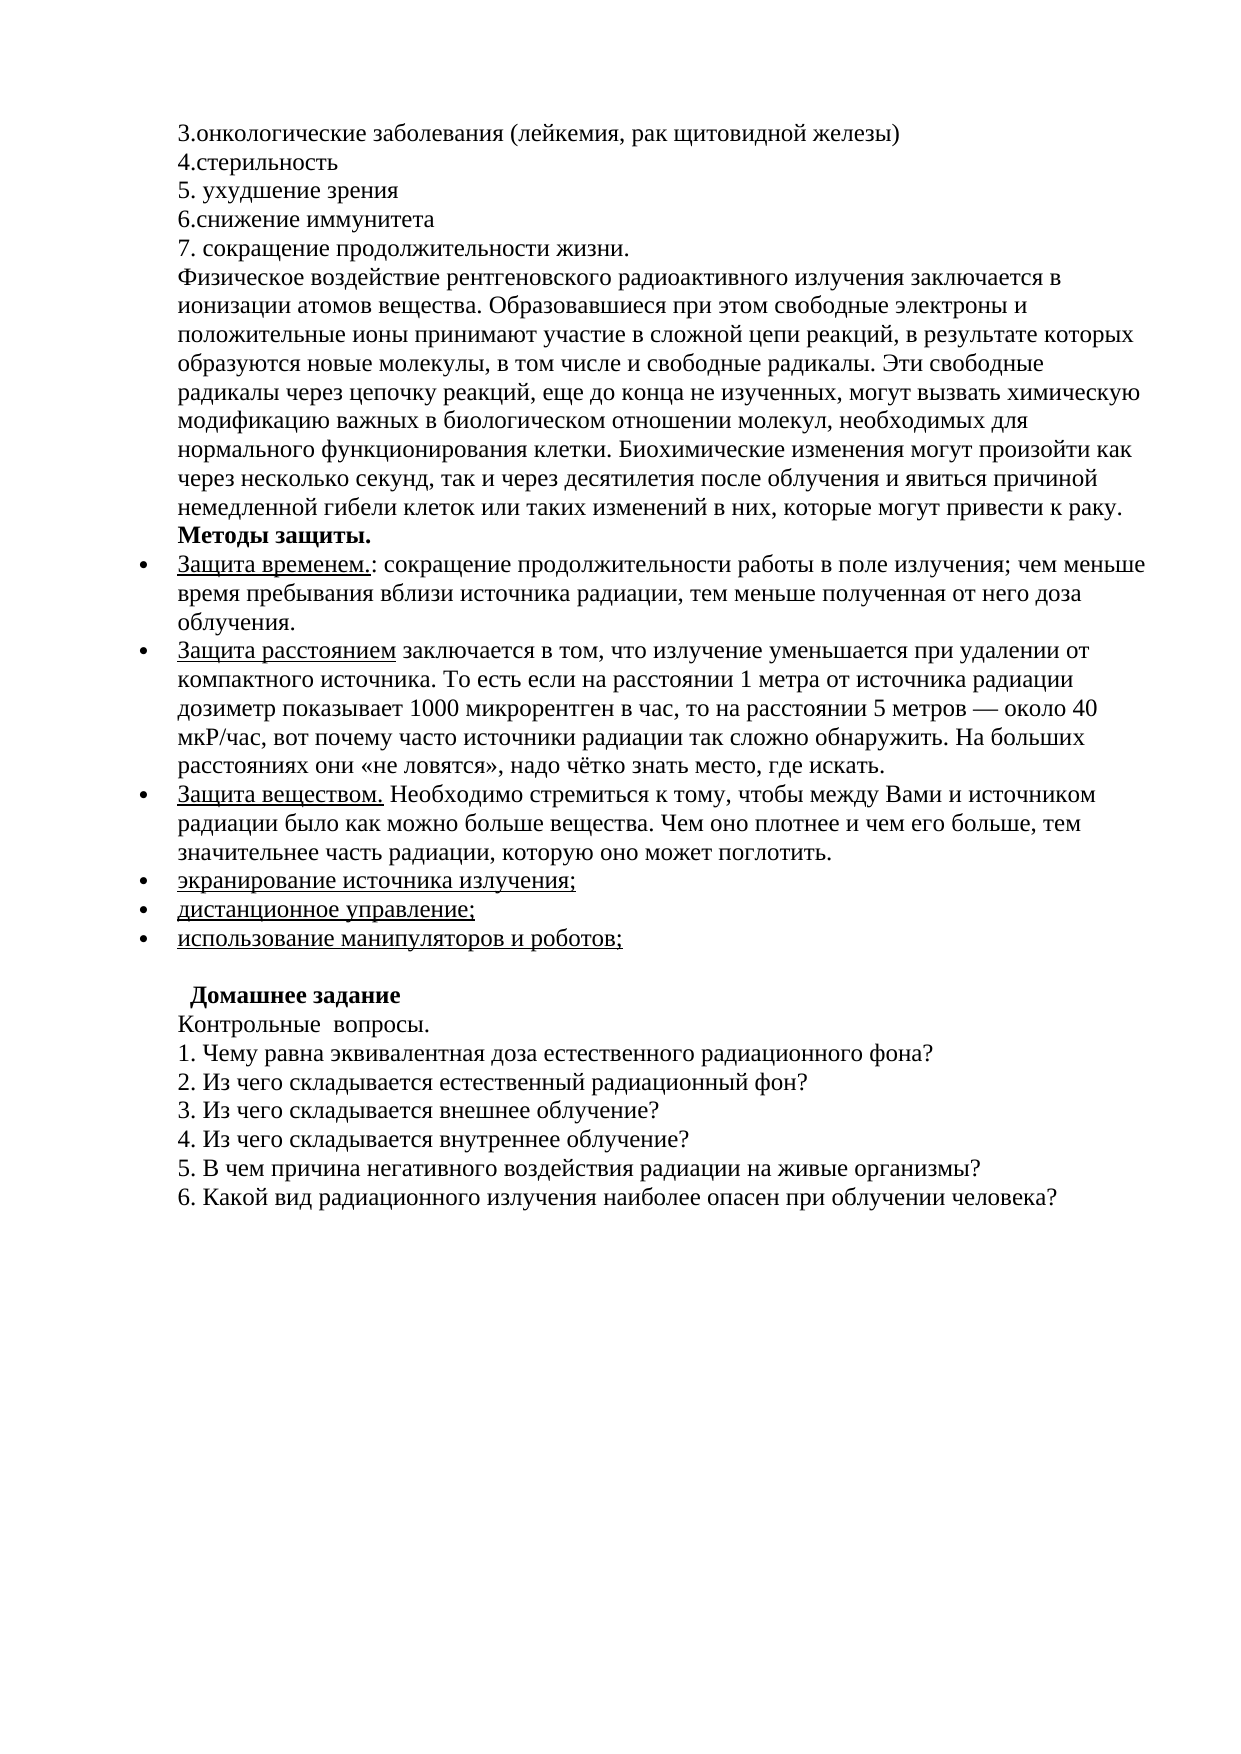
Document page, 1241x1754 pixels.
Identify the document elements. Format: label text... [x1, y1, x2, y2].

text 7. сокращение продолжительности жизни. [177, 233, 1152, 262]
text 4. Из чего складывается внутреннее облучение? [177, 1124, 1152, 1153]
text 3. Из чего складывается внешнее облучение? [177, 1096, 1152, 1124]
text 5. В чем причина негативного воздействия радиации на живые организмы? [177, 1153, 1152, 1182]
text 5. ухудшение зрения [177, 176, 1152, 204]
text Контрольные вопросы. [177, 1009, 1152, 1038]
text 1. Чему равна эквивалентная доза естественного радиационного фона? [177, 1038, 1152, 1067]
list дистанционное управление; [140, 894, 1152, 923]
list Защита расстоянием заключается в том, что излучение уменьшается при удалении от компактного источника. То есть если на расстоянии 1 метра от источника радиации дозиметр показывает 1000 микрорентген в час, то на расстоянии 5 метров — около 40 мкР/час, вот почему часто источники радиации так сложно обнаружить. На больших расстояниях они «не ловятся», надо чётко знать место, где искать. [140, 636, 1152, 779]
text Домашнее задание [177, 952, 1152, 1009]
text 6. Какой вид радиационного излучения наиболее опасен при облучении человека? [177, 1182, 1152, 1211]
text 6.снижение иммунитета [177, 204, 1152, 233]
list Защита временем.: сокращение продолжительности работы в поле излучения; чем меньше время пребывания вблизи источника радиации, тем меньше полученная от него доза облучения. [140, 549, 1152, 636]
text 2. Из чего складывается естественный радиационный фон? [177, 1067, 1152, 1096]
list экранирование источника излучения; [140, 866, 1152, 894]
text 4.стерильность [177, 147, 1152, 176]
text 3.онкологические заболевания (лейкемия, рак щитовидной железы) [177, 118, 1152, 147]
text Физическое воздействие рентгеновского радиоактивного излучения заключается в ионизации атомов вещества. Образовавшиеся при этом свободные электроны и положительные ионы принимают участие в сложной цепи реакций, в результате которых образуются новые молекулы, в том числе и свободные радикалы. Эти свободные радикалы через цепочку реакций, еще до конца не изученных, могут вызвать химическую модификацию важных в биологическом отношении молекул, необходимых для нормального функционирования клетки. Биохимические изменения могут произойти как через несколько секунд, так и через десятилетия после облучения и явиться причиной немедленной гибели клеток или таких изменений в них, которые могут привести к раку. [177, 262, 1152, 521]
text Методы защиты. [177, 521, 1152, 549]
list использование манипуляторов и роботов; [140, 923, 1152, 952]
list Защита веществом. Необходимо стремиться к тому, чтобы между Вами и источником радиации было как можно больше вещества. Чем оно плотнее и чем его больше, тем значительнее часть радиации, которую оно может поглотить. [140, 779, 1152, 866]
